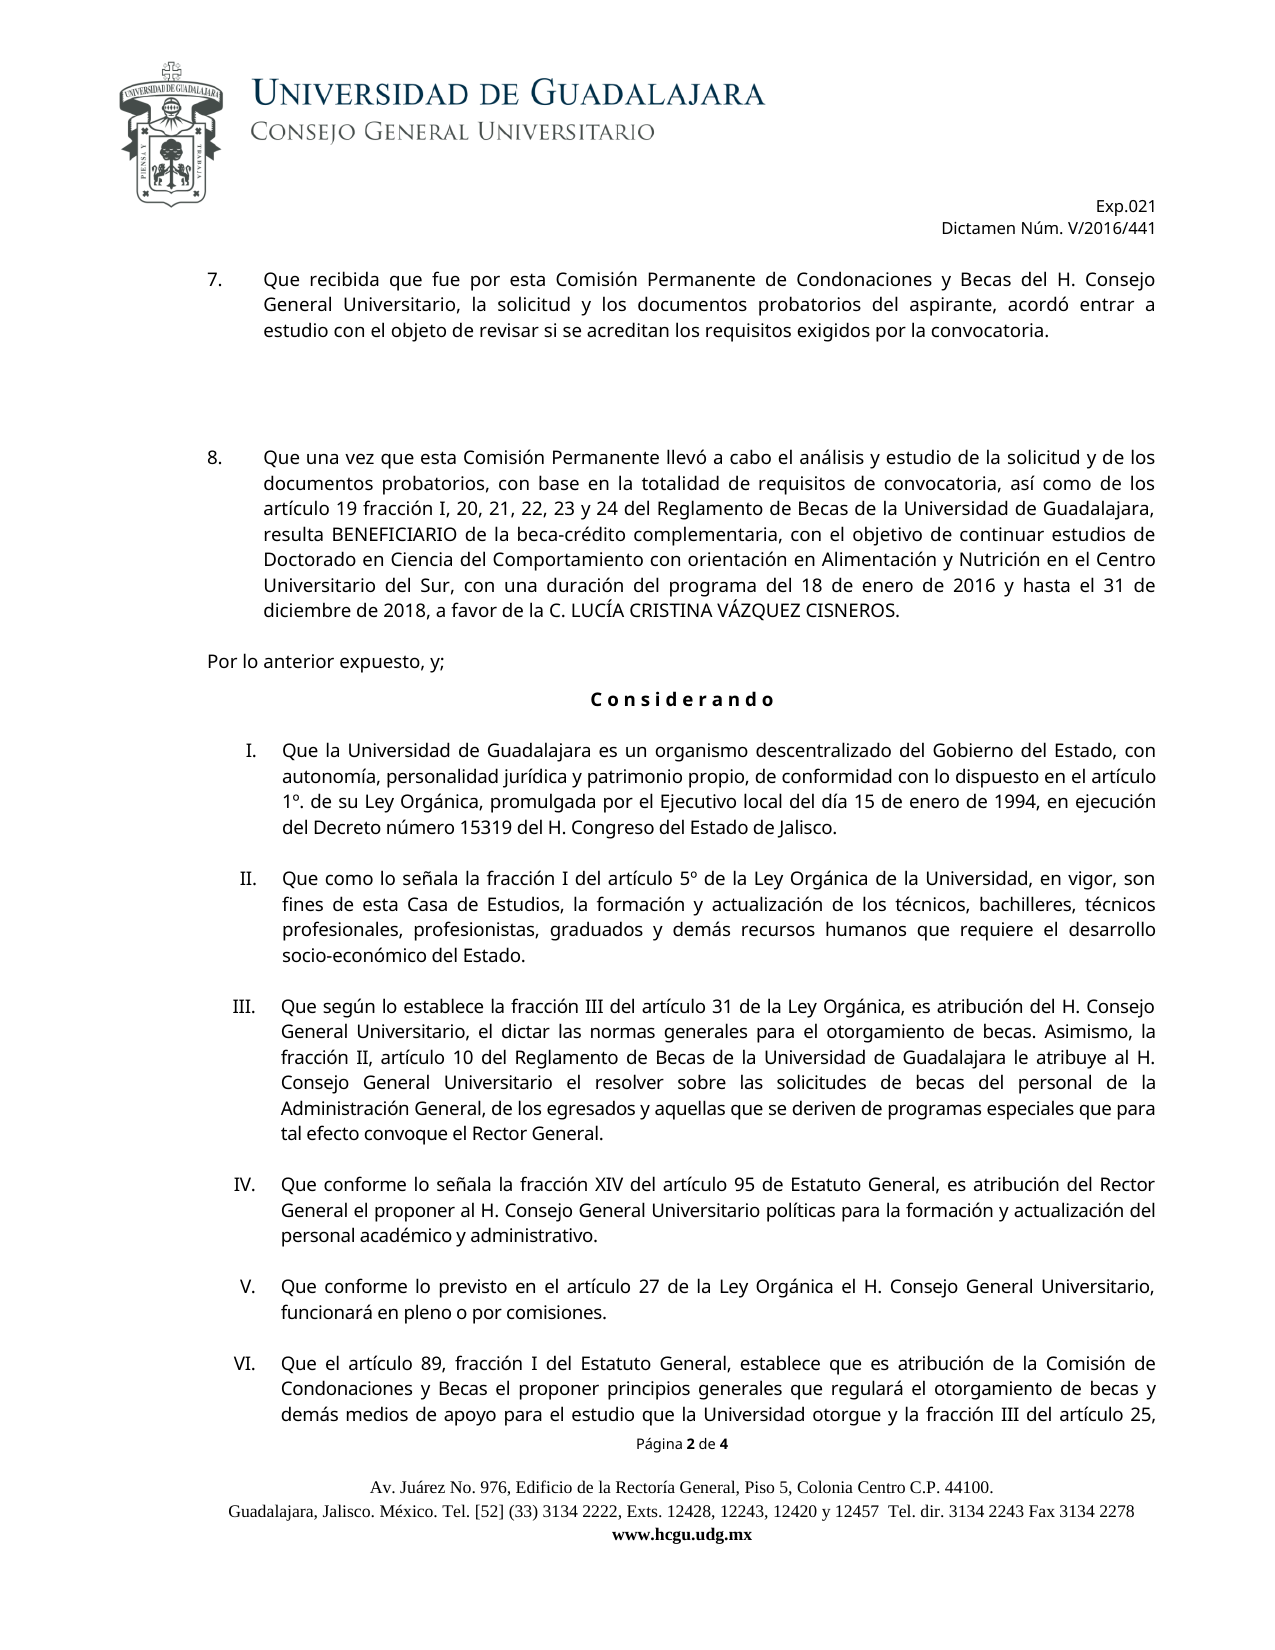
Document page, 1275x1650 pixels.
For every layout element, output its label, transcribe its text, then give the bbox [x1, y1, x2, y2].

list Que la Universidad de Guadalajara es un organismo descentralizado del Gobierno del Estado, con autonomía, personalidad jurídica y patrimonio propio, de conformidad con lo dispuesto en el artículo 1º. de su Ley Orgánica, promulgada por el Ejecutivo local del día 15 de enero de 1994, en ejecución del Decreto número 15319 del H. Congreso del Estado de Jalisco. [257, 738, 1157, 840]
list Que una vez que esta Comisión Permanente llevó a cabo el análisis y estudio de la solicitud y de los documentos probatorios, con base en la totalidad de requisitos de convocatoria, así como de los artículo 19 fracción I, 20, 21, 22, 23 y 24 del Reglamento de Becas de la Universidad de Guadalajara, resulta BENEFICIARIO de la beca-crédito complementaria, con el objetivo de continuar estudios de Doctorado en Ciencia del Comportamiento con orientación en Alimentación y Nutrición en el Centro Universitario del Sur, con una duración del programa del 18 de enero de 2016 y hasta el 31 de diciembre de 2018, a favor de la C. LUCÍA CRISTINA VÁZQUEZ CISNEROS. [207, 444, 1157, 623]
picture [31, 1, 1275, 268]
list Que recibida que fue por esta Comisión Permanente de Condonaciones y Becas del H. Consejo General Universitario, la solicitud y los documentos probatorios del aspirante, acordó entrar a estudio con el objeto de revisar si se acreditan los requisitos exigidos por la convocatoria. [207, 266, 1157, 342]
list Que conforme lo previsto en el artículo 27 de la Ley Orgánica el H. Consejo General Universitario, funcionará en pleno o por comisiones. [256, 1274, 1157, 1325]
list Que según lo establece la fracción III del artículo 31 de la Ley Orgánica, es atribución del H. Consejo General Universitario, el dictar las normas generales para el otorgamiento de becas. Asimismo, la fracción II, artículo 10 del Reglamento de Becas de la Universidad de Guadalajara le atribuye al H. Consejo General Universitario el resolver sobre las solicitudes de becas del personal de la Administración General, de los egresados y aquellas que se deriven de programas especiales que para tal efecto convoque el Rector General. [256, 993, 1157, 1146]
list Que como lo señala la fracción I del artículo 5º de la Ley Orgánica de la Universidad, en vigor, son fines de esta Casa de Estudios, la formación y actualización de los técnicos, bachilleres, técnicos profesionales, profesionistas, graduados y demás recursos humanos que requiere el desarrollo socio-económico del Estado. [257, 865, 1157, 967]
text Por lo anterior expuesto, y; [207, 649, 1157, 674]
list Que conforme lo señala la fracción XIV del artículo 95 de Estatuto General, es atribución del Rector General el proponer al H. Consejo General Universitario políticas para la formación y actualización del personal académico y administrativo. [256, 1172, 1157, 1248]
text C o n s i d e r a n d o [207, 687, 1157, 712]
